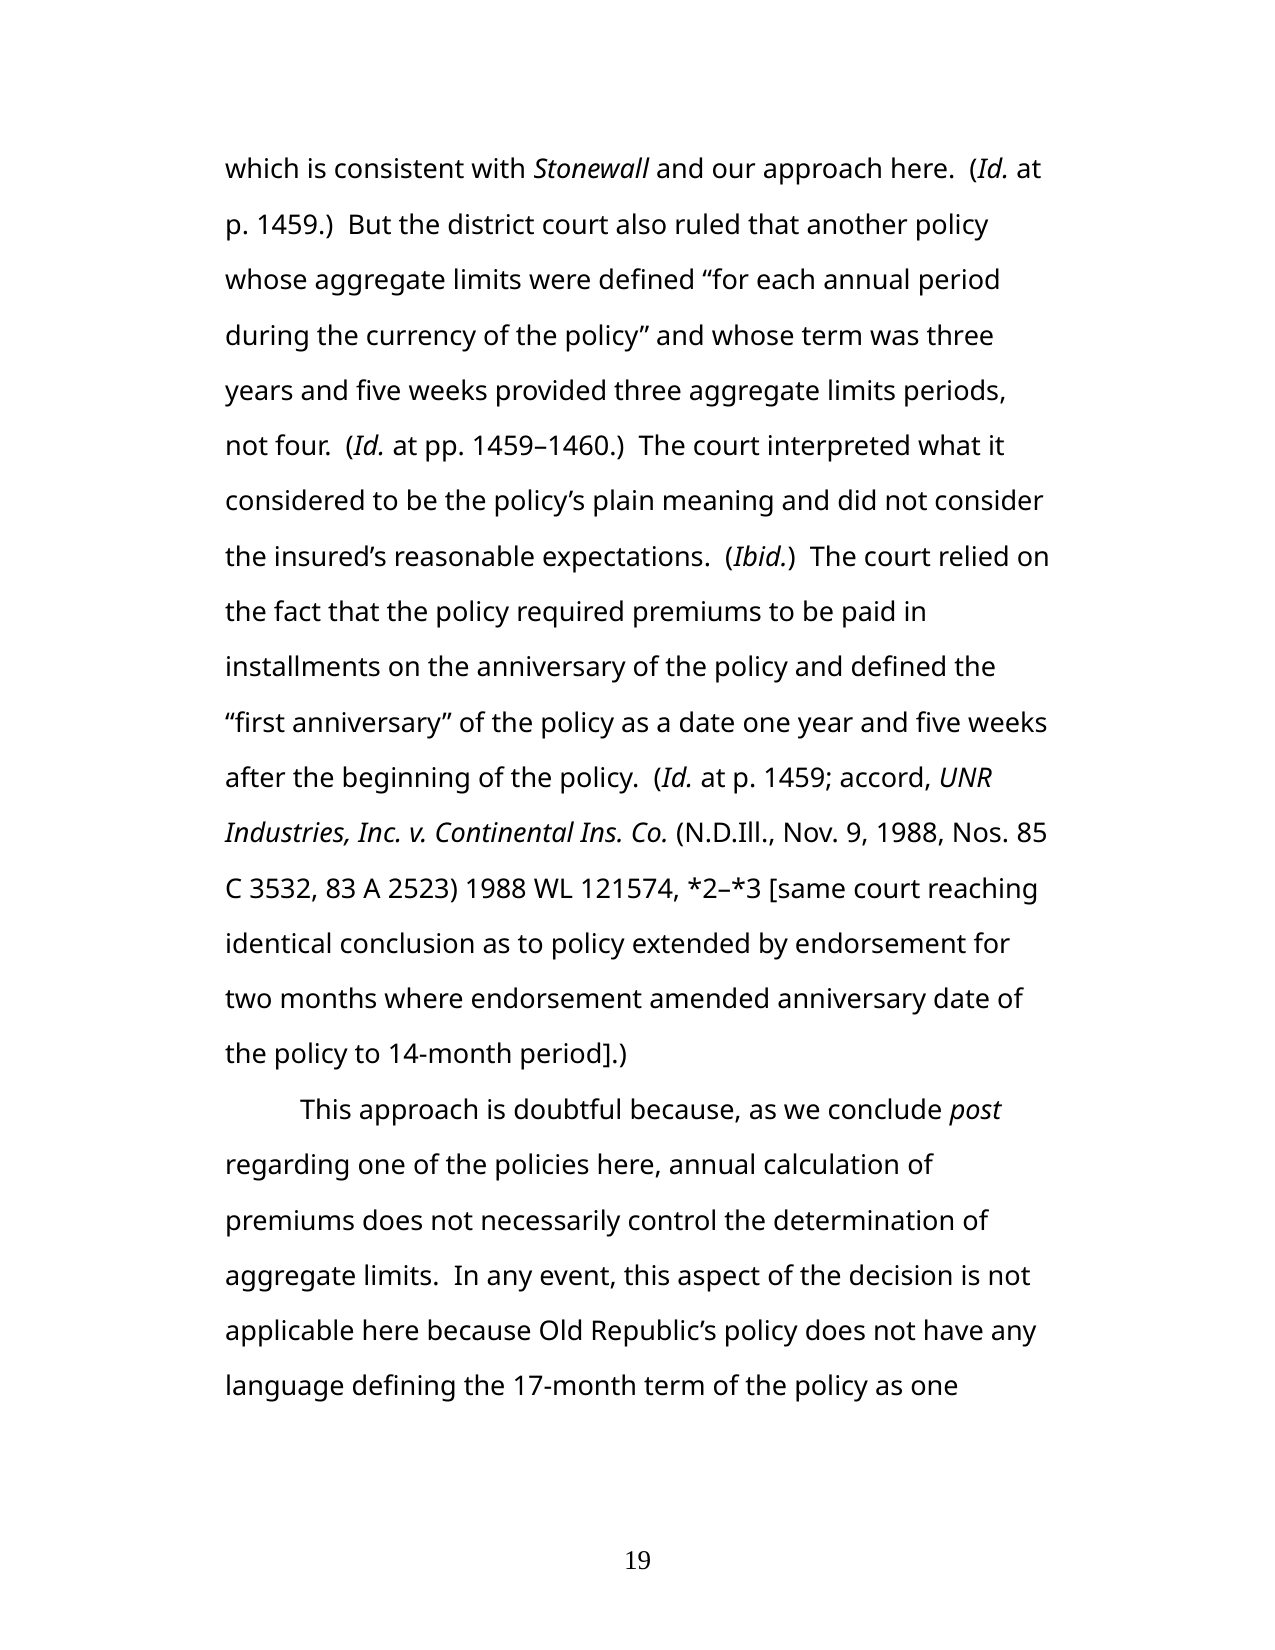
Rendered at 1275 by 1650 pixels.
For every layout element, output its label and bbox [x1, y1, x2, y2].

text [225, 1090, 1050, 1404]
text [225, 150, 1050, 1072]
